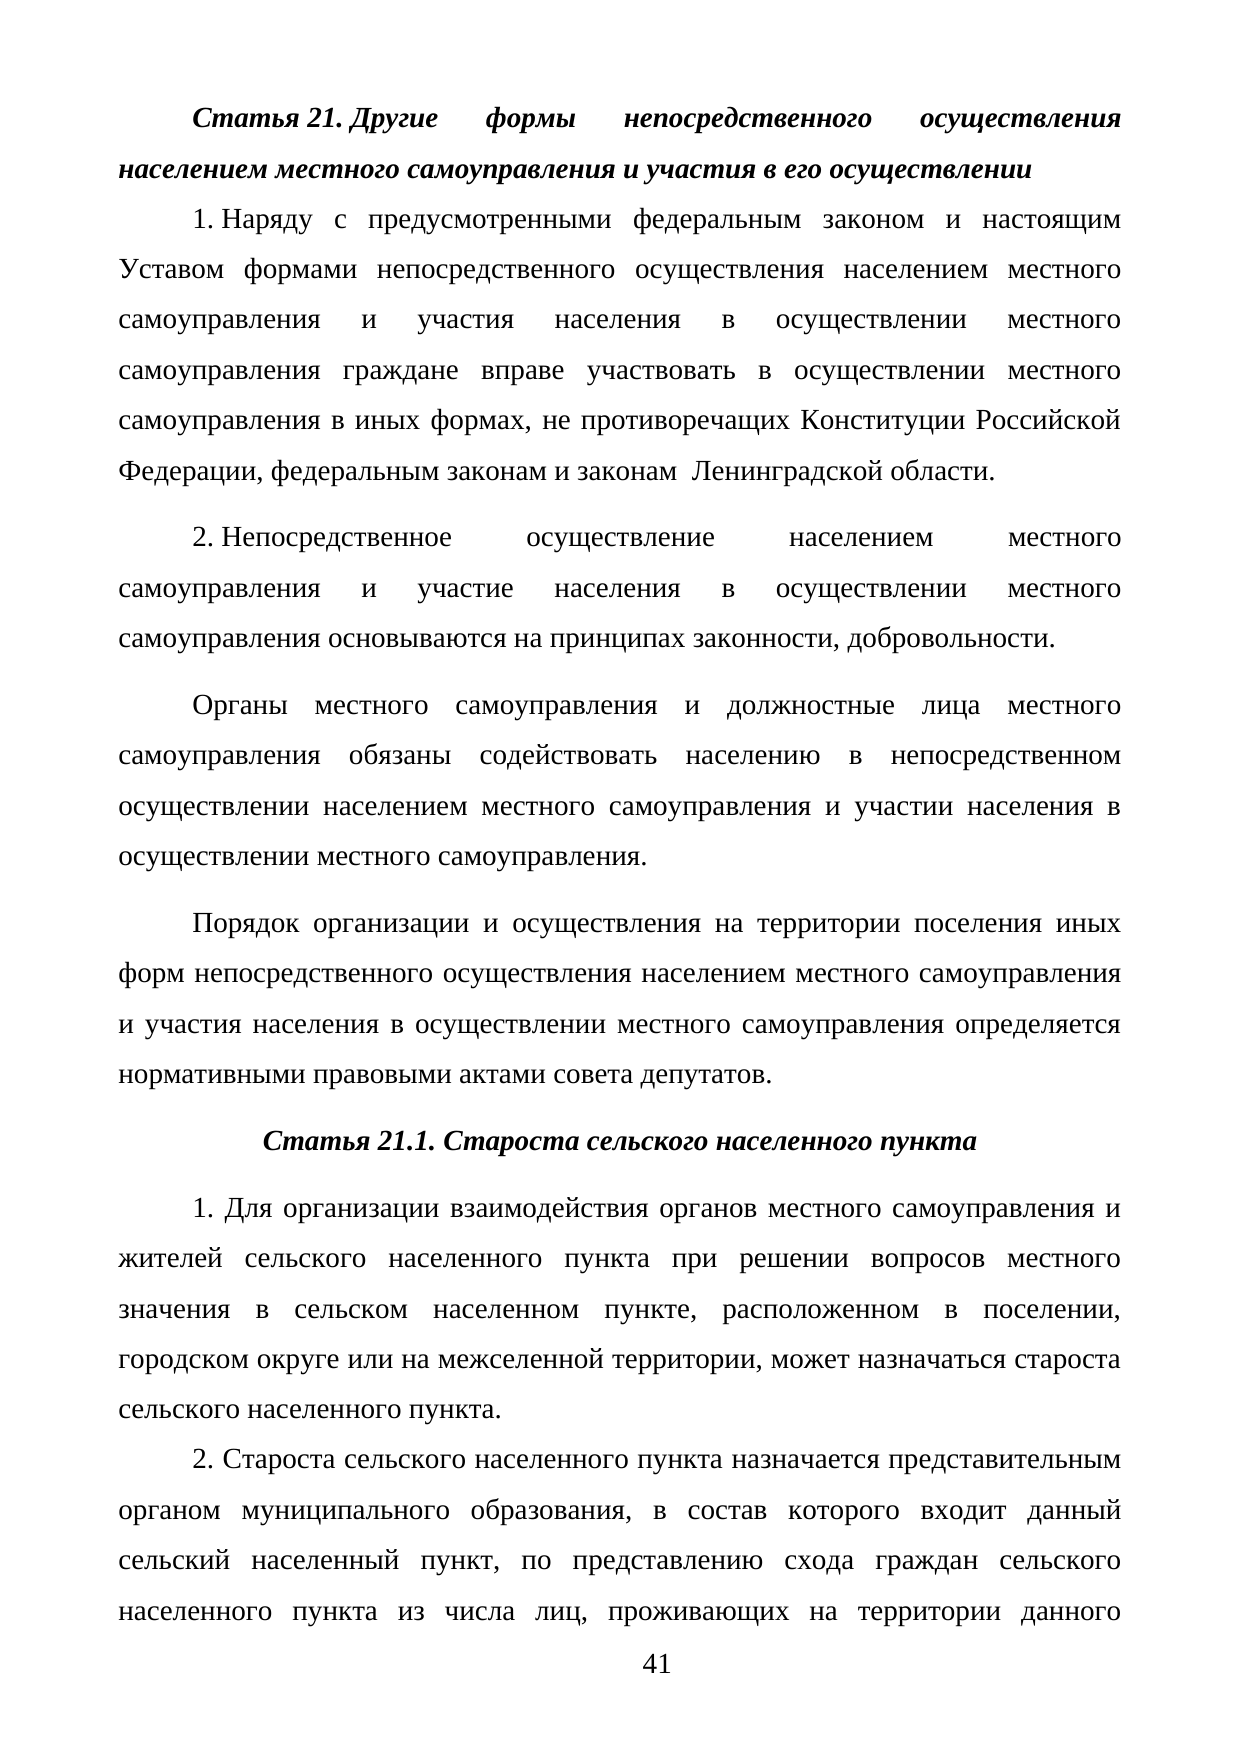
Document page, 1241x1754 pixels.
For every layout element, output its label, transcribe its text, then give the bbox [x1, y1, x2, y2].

text 1. Для организации взаимодействия органов местного самоуправления и жителей сельского населенного пункта при решении вопросов местного значения в сельском населенном пункте, расположенном в поселении, городском округе или на межселенной территории, может назначаться староста сельского населенного пункта. [118, 1190, 1122, 1425]
text Порядок организации и осуществления на территории поселения иных форм непосредственного осуществления населением местного самоуправления и участия населения в осуществлении местного самоуправления определяется нормативными правовыми актами совета депутатов. [118, 905, 1122, 1089]
subtitle Статья 21. Другие формы непосредственного осуществления населением местного самоуправления и участия в его осуществлении [118, 100, 1122, 184]
text Органы местного самоуправления и должностные лица местного самоуправления обязаны содействовать населению в непосредственном осуществлении населением местного самоуправления и участии населения в осуществлении местного самоуправления. [118, 687, 1122, 872]
text 2. Непосредственное осуществление населением местного самоуправления и участие населения в осуществлении местного самоуправления основываются на принципах законности, добровольности. [118, 519, 1122, 654]
text Статья 21.1. Староста сельского населенного пункта [118, 1123, 1122, 1157]
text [118, 1442, 1122, 1626]
text 1. Наряду с предусмотренными федеральным законом и настоящим Уставом формами непосредственного осуществления населением местного самоуправления и участия населения в осуществлении местного самоуправления граждане вправе участвовать в осуществлении местного самоуправления в иных формах, не противоречащих Конституции Российской Федерации, федеральным законам и законам Ленинградской области. [118, 201, 1122, 486]
